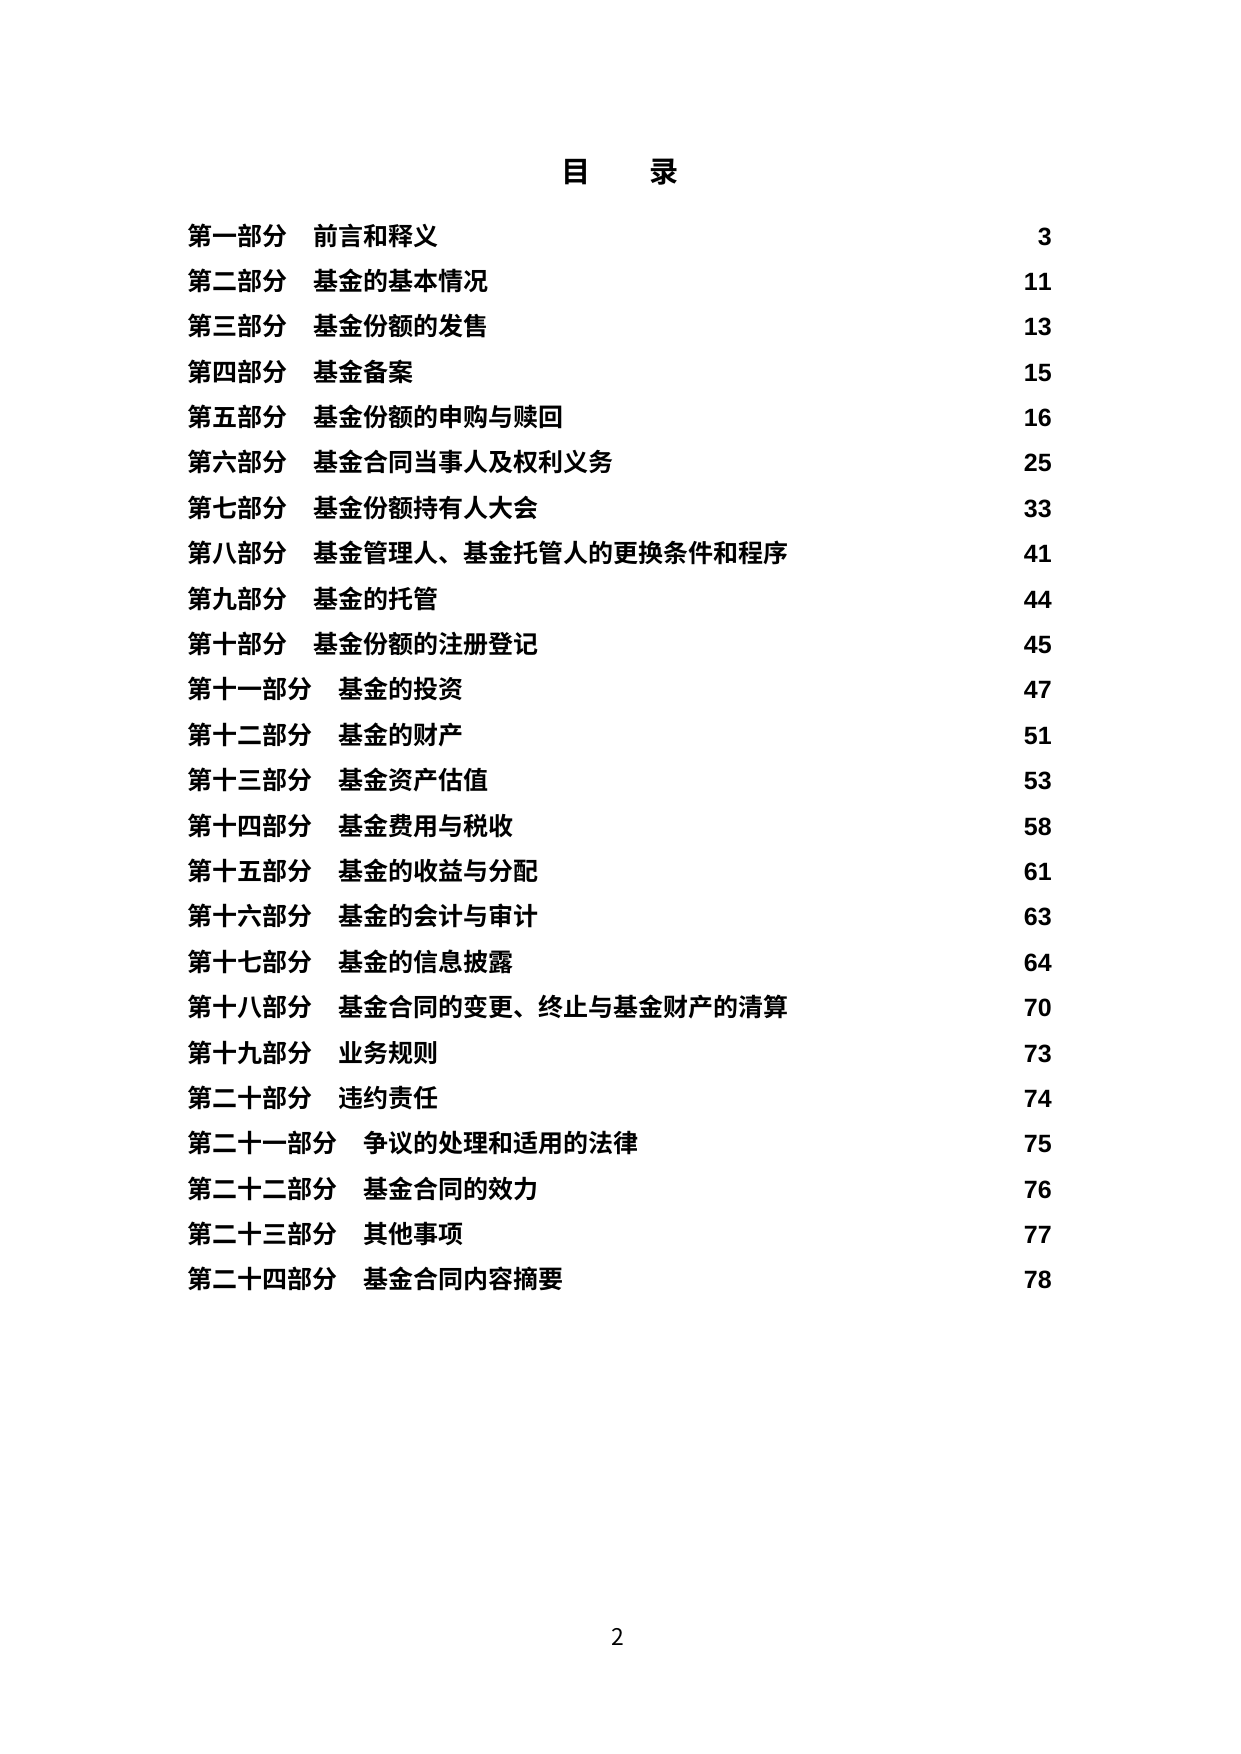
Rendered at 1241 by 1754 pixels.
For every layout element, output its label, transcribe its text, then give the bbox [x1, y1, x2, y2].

subtitle 目 录 [562, 144, 1101, 193]
